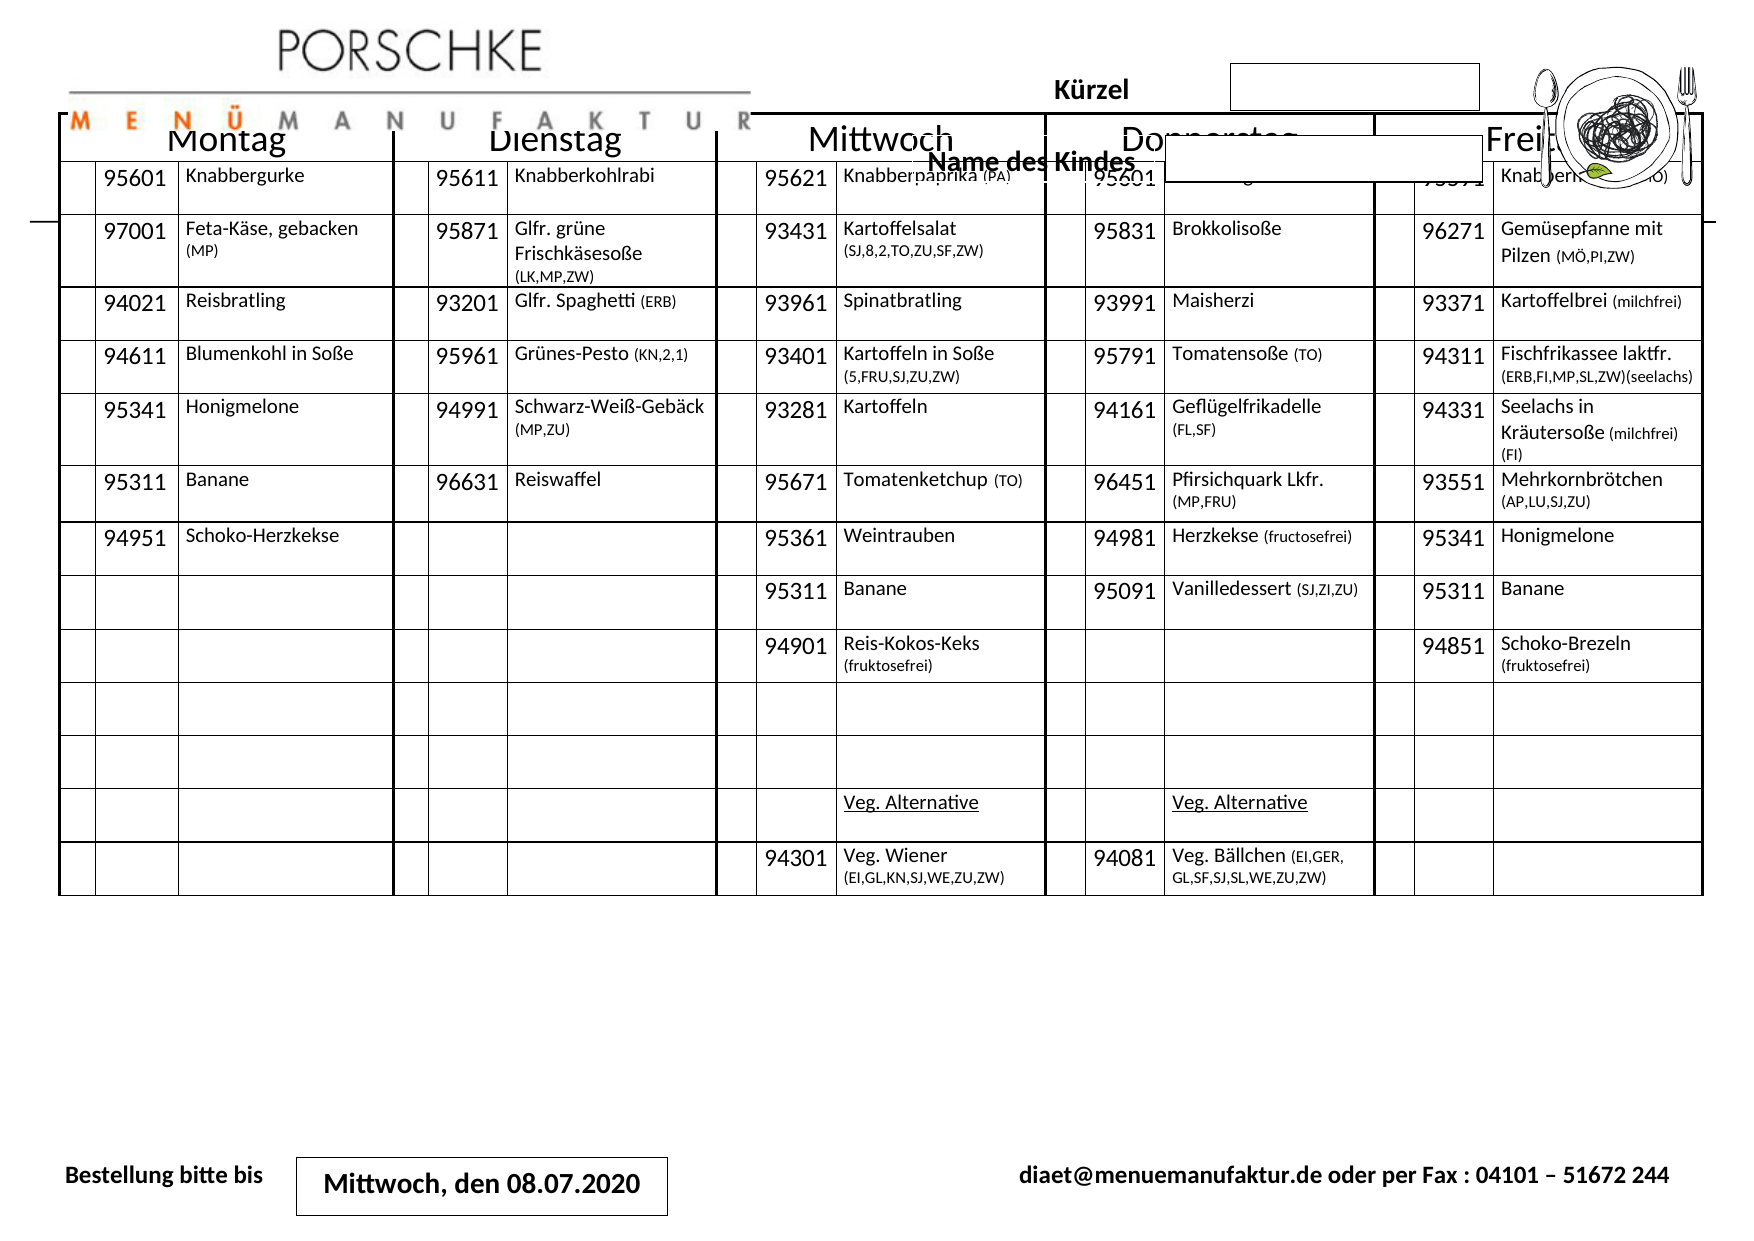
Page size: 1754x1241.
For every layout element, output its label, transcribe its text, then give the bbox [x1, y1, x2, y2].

table_cell [1415, 789, 1493, 841]
table_cell [1376, 215, 1414, 286]
table_cell Spinatbratling [837, 288, 1044, 339]
table_cell [718, 843, 756, 894]
table_cell [395, 288, 428, 339]
table_cell [61, 576, 95, 629]
table_cell [61, 288, 95, 339]
table_cell [395, 843, 428, 894]
table_cell [61, 394, 95, 465]
table_cell 95831 [1086, 215, 1164, 286]
table_cell Maisherzi [1165, 288, 1373, 339]
table_cell Blumenkohl in Soße [179, 341, 392, 393]
table_cell Weintrauben [837, 523, 1044, 574]
table_cell Kartoffeln in Soße (5,FRU,SJ,ZU,ZW) [837, 341, 1044, 393]
table_cell [395, 523, 428, 574]
table_cell [395, 466, 428, 521]
table_cell 95341 [1415, 523, 1493, 574]
table_cell [1376, 394, 1414, 465]
table_cell [508, 683, 715, 735]
table_cell Grünes-Pesto (KN,2,1) [508, 341, 715, 393]
table_cell [1376, 789, 1414, 841]
table_cell [718, 466, 756, 521]
table_cell [757, 736, 836, 788]
table_cell [61, 466, 95, 521]
table_cell [1047, 523, 1085, 574]
table_cell 96631 [429, 466, 507, 521]
table_cell 96451 [1086, 466, 1164, 521]
table_cell 94851 [1415, 630, 1493, 682]
table_cell Vanilledessert (SJ,ZI,ZU) [1165, 576, 1373, 629]
table_cell 95791 [1086, 341, 1164, 393]
table_cell [1376, 523, 1414, 574]
table_cell [179, 736, 392, 788]
table_cell Feta-Käse, gebacken (MP) [179, 215, 392, 286]
table_cell Schwarz-Weiß-Gebäck (MP,ZU) [508, 394, 715, 465]
table_cell [718, 736, 756, 788]
table_cell [96, 736, 178, 788]
table_cell [718, 215, 756, 286]
table_cell [1494, 736, 1701, 788]
table_cell [837, 683, 1044, 735]
table_cell [96, 789, 178, 841]
table_cell [1047, 843, 1085, 894]
table_cell [1415, 736, 1493, 788]
table_cell 94611 [96, 341, 178, 393]
table_cell [1086, 789, 1164, 841]
table_cell Banane [1494, 576, 1701, 629]
table_cell Banane [179, 466, 392, 521]
table_cell Veg. Alternative [1165, 789, 1373, 841]
table_cell [179, 683, 392, 735]
table_cell [96, 576, 178, 629]
table_cell [1047, 630, 1085, 682]
table_cell Seelachs in Kräutersoße (milchfrei) (FI) [1494, 394, 1701, 465]
table_cell Glfr. Spaghetti (ERB) [508, 288, 715, 339]
table_cell [508, 630, 715, 682]
table_header Freitag [1376, 115, 1543, 161]
table_cell Mehrkornbrötchen (AP,LU,SJ,ZU) [1494, 466, 1701, 521]
table_cell [395, 576, 428, 629]
table_cell Knabbergurke [1165, 183, 1373, 214]
table_cell [395, 341, 428, 393]
table_cell 96271 [1415, 215, 1493, 286]
table_header Freitag [1549, 115, 1564, 161]
table_cell 95671 [757, 466, 836, 521]
table_cell [1047, 341, 1085, 393]
table_cell Veg. Wiener (EI,GL,KN,SJ,WE,ZU,ZW) [837, 843, 1044, 894]
table_cell Knabberkohlrabi [508, 162, 715, 214]
table_cell 95871 [429, 215, 507, 286]
table_cell Banane [837, 576, 1044, 629]
table_cell [508, 789, 715, 841]
table_cell Knabberpaprika (PA) [837, 162, 1044, 214]
table_cell Knabbermöhre (MÖ) [1494, 162, 1701, 214]
table_cell [429, 683, 507, 735]
table_cell 94991 [429, 394, 507, 465]
table_cell [395, 394, 428, 465]
table_cell [1047, 183, 1085, 214]
table_cell [61, 523, 95, 574]
table_cell [395, 736, 428, 788]
table_cell [61, 215, 95, 286]
table_cell Pfirsichquark Lkfr. (MP,FRU) [1165, 466, 1373, 521]
table_cell [1047, 288, 1085, 339]
table_cell Kartoffelbrei (milchfrei) [1494, 288, 1701, 339]
table_cell [1047, 736, 1085, 788]
table_cell [1165, 736, 1373, 788]
table_cell 95311 [757, 576, 836, 629]
table_cell [179, 576, 392, 629]
table_cell [1415, 843, 1493, 894]
table_cell [837, 736, 1044, 788]
table_cell [1376, 466, 1414, 521]
table_cell [718, 789, 756, 841]
table_cell 94081 [1086, 843, 1164, 894]
table_cell Brokkolisoße [1165, 215, 1373, 286]
table_cell [1376, 341, 1414, 393]
table_cell [508, 576, 715, 629]
table_cell Fischfrikassee laktfr. (ERB,FI,MP,SL,ZW)(seelachs) [1494, 341, 1701, 393]
table_cell 93991 [1086, 288, 1164, 339]
table_cell [1376, 288, 1414, 339]
table_cell [718, 523, 756, 574]
table_cell 94161 [1086, 394, 1164, 465]
table_cell 95341 [96, 394, 178, 465]
table_cell [718, 683, 756, 735]
table_cell 95091 [1086, 576, 1164, 629]
table_cell 93281 [757, 394, 836, 465]
table_cell Schoko-Herzkekse [179, 523, 392, 574]
table_cell [179, 789, 392, 841]
table_cell [61, 736, 95, 788]
table_cell [1376, 183, 1414, 214]
table_cell [718, 394, 756, 465]
table_cell [1494, 843, 1701, 894]
table_cell [395, 162, 428, 214]
table_cell Herzkekse (fructosefrei) [1165, 523, 1373, 574]
table_cell 95961 [429, 341, 507, 393]
table_cell 95601 [96, 162, 178, 214]
table_cell Veg. Bällchen (EI,GER, GL,SF,SJ,SL,WE,ZU,ZW) [1165, 843, 1373, 894]
table_cell [1376, 683, 1414, 735]
table_cell 95361 [757, 523, 836, 574]
table_header Montag [61, 115, 392, 161]
table_cell Tomatensoße (TO) [1165, 341, 1373, 393]
table_cell [718, 341, 756, 393]
table_cell [1415, 683, 1493, 735]
table_cell 95311 [1415, 576, 1493, 629]
table_cell [395, 630, 428, 682]
table_cell 93201 [429, 288, 507, 339]
table_cell Honigmelone [179, 394, 392, 465]
table_cell 95611 [429, 162, 507, 214]
table_cell [1376, 630, 1414, 682]
table_cell [395, 683, 428, 735]
table_cell 94021 [96, 288, 178, 339]
table_cell [1086, 736, 1164, 788]
table_cell [96, 630, 178, 682]
table_cell 94901 [757, 630, 836, 682]
table_cell 94301 [757, 843, 836, 894]
table_cell [1165, 683, 1373, 735]
table_cell Reis-Kokos-Keks (fruktosefrei) [837, 630, 1044, 682]
table_cell Kartoffelsalat (SJ,8,2,TO,ZU,SF,ZW) [837, 215, 1044, 286]
table_cell [61, 789, 95, 841]
table_cell [395, 215, 428, 286]
table_cell [718, 162, 756, 214]
table_cell Knabbergurke [179, 162, 392, 214]
table_cell [96, 843, 178, 894]
table_cell [1376, 576, 1414, 629]
table_cell Geflügelfrikadelle (FL,SF) [1165, 394, 1373, 465]
table_cell 94331 [1415, 394, 1493, 465]
table_cell 93401 [757, 341, 836, 393]
table_cell [429, 736, 507, 788]
table_cell 93431 [757, 215, 836, 286]
table_cell [61, 843, 95, 894]
table_cell [61, 341, 95, 393]
table_cell [61, 630, 95, 682]
table_cell 93961 [757, 288, 836, 339]
table_cell [61, 683, 95, 735]
table_cell [1047, 394, 1085, 465]
table_cell [1494, 683, 1701, 735]
picture [68, 20, 751, 131]
table_cell 97001 [96, 215, 178, 286]
table_cell Reiswaffel [508, 466, 715, 521]
table_cell [718, 630, 756, 682]
table_cell [1047, 466, 1085, 521]
table_cell [508, 523, 715, 574]
table_cell [1494, 789, 1701, 841]
table_cell 95591 [1415, 162, 1493, 214]
table_header Freitag [1671, 115, 1684, 161]
table_cell [718, 288, 756, 339]
table_cell Tomatenketchup (TO) [837, 466, 1044, 521]
table_cell [1047, 683, 1085, 735]
table_cell 93371 [1415, 288, 1493, 339]
table_cell Kartoffeln [837, 394, 1044, 465]
table_cell 94981 [1086, 523, 1164, 574]
table_cell 94311 [1415, 341, 1493, 393]
table_cell [429, 843, 507, 894]
table_cell [1165, 630, 1373, 682]
table_cell [508, 843, 715, 894]
table_cell 95621 [757, 162, 836, 214]
table_cell [429, 630, 507, 682]
table_cell [429, 576, 507, 629]
table_cell 93551 [1415, 466, 1493, 521]
table_cell [429, 523, 507, 574]
table_cell 94951 [96, 523, 178, 574]
table_cell Reisbratling [179, 288, 392, 339]
table_cell [1086, 683, 1164, 735]
table_cell [757, 683, 836, 735]
table_cell [395, 789, 428, 841]
table_cell Gemüsepfanne mit Pilzen (MÖ,PI,ZW) [1494, 215, 1701, 286]
table_cell [1047, 162, 1085, 181]
table_header Donnerstag [1047, 115, 1373, 161]
table_cell Veg. Alternative [837, 789, 1044, 841]
table_header Mittwoch [718, 115, 1044, 161]
table_header Dienstag [395, 131, 715, 161]
table_cell [179, 630, 392, 682]
table_cell [1376, 736, 1414, 788]
table_cell [1047, 789, 1085, 841]
table_cell [429, 789, 507, 841]
table_cell [179, 843, 392, 894]
table_cell 95601 [1086, 162, 1164, 214]
table_cell Honigmelone [1494, 523, 1701, 574]
table_cell [1376, 843, 1414, 894]
table_cell [61, 162, 95, 214]
table_cell [1047, 576, 1085, 629]
table_cell Glfr. grüne Frischkäsesoße (LK,MP,ZW) [508, 215, 715, 286]
table_cell 95311 [96, 466, 178, 521]
table_cell [757, 789, 836, 841]
table_cell [96, 683, 178, 735]
table_cell [508, 736, 715, 788]
table_cell [1086, 630, 1164, 682]
table_cell [1047, 215, 1085, 286]
table_cell [718, 576, 756, 629]
table_cell Schoko-Brezeln (fruktosefrei) [1494, 630, 1701, 682]
